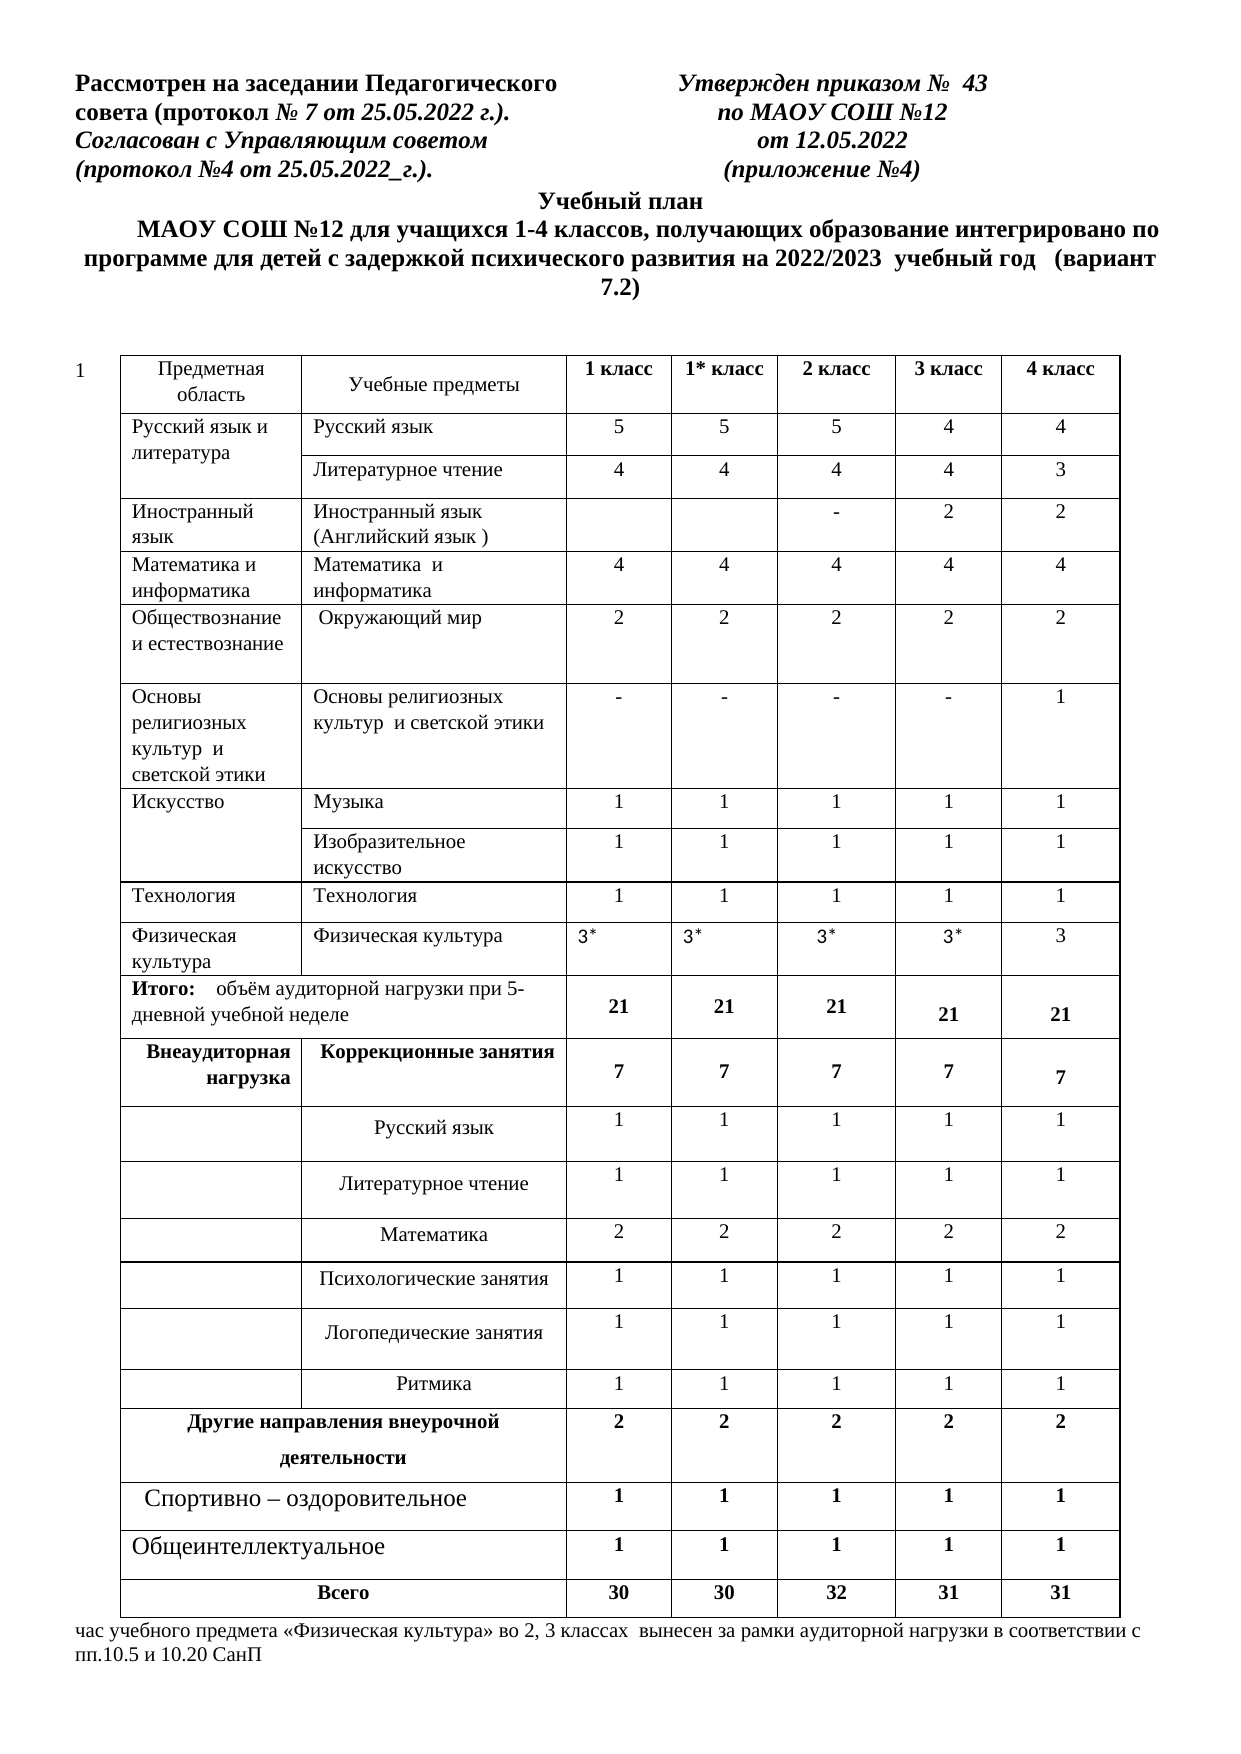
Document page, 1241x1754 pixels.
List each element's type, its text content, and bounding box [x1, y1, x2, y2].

table_cell Ритмика [302, 1370, 566, 1408]
table_cell 1 [1002, 829, 1119, 881]
table_cell 1 [896, 1309, 1001, 1369]
table_cell 21 [672, 976, 777, 1038]
table_cell 1 [567, 1263, 671, 1307]
table_cell Математика [302, 1219, 566, 1261]
table_cell 7 [567, 1039, 671, 1106]
table_cell 2 [567, 1219, 671, 1261]
table_cell 1 [567, 829, 671, 881]
table_cell Всего [121, 1580, 566, 1617]
table_cell 1 [896, 1107, 1001, 1161]
table_cell 1 [672, 1309, 777, 1369]
table_cell 2 [1002, 1409, 1119, 1482]
table_cell 1 [567, 1370, 671, 1408]
table_cell [121, 1107, 301, 1161]
table_cell [121, 1309, 301, 1369]
table_cell Математика и информатика [121, 552, 301, 604]
table_cell Физическая культура [121, 923, 301, 975]
table_cell 7 [672, 1039, 777, 1106]
table_cell 5 [567, 414, 671, 455]
table_cell 2 [896, 499, 1001, 551]
table_cell 1 [778, 883, 895, 922]
table_cell Обществознание и естествознание [121, 605, 301, 683]
table_cell 1 [778, 829, 895, 881]
table_cell 7 [896, 1039, 1001, 1106]
table_cell 2 [672, 605, 777, 683]
table_cell 4 [567, 552, 671, 604]
table_cell Другие направления внеурочной деятельности [121, 1409, 566, 1482]
table_cell Искусство [121, 789, 301, 881]
table_header 1* класс [672, 356, 777, 413]
table_cell Основы религиозных культур и светской этики [302, 684, 566, 788]
table_cell - [896, 684, 1001, 788]
table_cell 2 [567, 605, 671, 683]
text МАОУ СОШ №12 для учащихся 1-4 классов, получающих образование интегрировано по программе для детей с задержкой психического развития на 2022/2023 учебный год (вариант 7.2) [75, 214, 1165, 301]
table_cell 7 [1002, 1039, 1119, 1106]
table_cell 4 [896, 456, 1001, 497]
table_cell 2 [896, 605, 1001, 683]
table_cell 3 [1002, 456, 1119, 497]
table_cell 31 [896, 1580, 1001, 1617]
table_cell 2 [1002, 605, 1119, 683]
table_cell - [778, 499, 895, 551]
table_cell 1 [672, 883, 777, 922]
table_cell 2 [896, 1219, 1001, 1261]
table_header Предметная область [121, 356, 301, 413]
table_cell 1 [896, 1531, 1001, 1579]
table_cell 1 [1002, 1107, 1119, 1161]
table_cell Спортивно – оздоровительное [121, 1483, 566, 1530]
table_cell 1 [778, 1107, 895, 1161]
table_cell 2 [778, 1409, 895, 1482]
table_cell [121, 1370, 301, 1408]
table_cell [121, 1263, 301, 1307]
table_cell 1 [896, 829, 1001, 881]
table_cell 1 [778, 1309, 895, 1369]
table_cell Логопедические занятия [302, 1309, 566, 1369]
table_cell 2 [672, 1219, 777, 1261]
table_cell 7 [778, 1039, 895, 1106]
table_cell Математика и информатика [302, 552, 566, 604]
table_cell 2 [896, 1409, 1001, 1482]
table_cell Физическая культура [302, 923, 566, 975]
table_cell 1 [896, 1483, 1001, 1530]
table_cell Изобразительное искусство [302, 829, 566, 881]
table_cell Внеаудиторная нагрузка [121, 1039, 301, 1106]
table_cell 2 [778, 605, 895, 683]
table_cell Литературное чтение [302, 456, 566, 497]
table_cell 4 [896, 552, 1001, 604]
table_cell 21 [567, 976, 671, 1038]
table_cell - [672, 684, 777, 788]
table_cell 4 [672, 456, 777, 497]
table_cell 1 [1002, 1263, 1119, 1307]
table_cell 3* [672, 923, 777, 975]
table_cell 1 [896, 883, 1001, 922]
table_cell 1 [896, 1370, 1001, 1408]
table_cell Основы религиозных культур и светской этики [121, 684, 301, 788]
table_cell 1 [1002, 1370, 1119, 1408]
table_cell Иностранный язык [121, 499, 301, 551]
table_cell 1 [1002, 684, 1119, 788]
table_cell 1 [896, 1162, 1001, 1218]
table_cell 1 [778, 1370, 895, 1408]
table_cell 2 [1002, 499, 1119, 551]
table_cell 21 [896, 976, 1001, 1038]
table_header 1 класс [567, 356, 671, 413]
table_cell Окружающий мир [302, 605, 566, 683]
table_cell 4 [1002, 414, 1119, 455]
table_cell 1 [672, 1263, 777, 1307]
table_cell 30 [567, 1580, 671, 1617]
table_cell Коррекционные занятия [302, 1039, 566, 1106]
table_cell 1 [672, 1162, 777, 1218]
table_cell - [778, 684, 895, 788]
table_cell [121, 1219, 301, 1261]
table_cell 21 [1002, 976, 1119, 1038]
table_cell 2 [672, 1409, 777, 1482]
table_cell 1 [896, 1263, 1001, 1307]
table_header Рассмотрен на заседании Педагогического совета (протокол № 7 от 25.05.2022 г.). Согласован с Управляющим советом (протокол №4 от 25.05.2022_г.). [64, 68, 580, 186]
table_cell 1 [778, 1483, 895, 1530]
table_cell 2 [778, 1219, 895, 1261]
table_cell 21 [778, 976, 895, 1038]
table_cell 1 [778, 1162, 895, 1218]
table_cell 1 [567, 789, 671, 828]
table_cell Литературное чтение [302, 1162, 566, 1218]
table_cell 1 [1002, 1483, 1119, 1530]
table_cell 1 [1002, 883, 1119, 922]
table_cell 1 [1002, 1162, 1119, 1218]
table_cell [672, 499, 777, 551]
table_cell 2 [1002, 1219, 1119, 1261]
table_cell 5 [778, 414, 895, 455]
table_cell 1 [672, 1483, 777, 1530]
table_header Учебные предметы [302, 356, 566, 413]
table_cell 1 [567, 1531, 671, 1579]
table_cell 31 [1002, 1580, 1119, 1617]
table_cell 1 [672, 1107, 777, 1161]
table_cell 3* [567, 923, 671, 975]
table_cell 4 [778, 552, 895, 604]
table_cell Русский язык и литература [121, 414, 301, 497]
table_cell 1 [778, 1531, 895, 1579]
table_cell 4 [896, 414, 1001, 455]
table_cell 1 [1002, 1309, 1119, 1369]
table_cell 1 [567, 1107, 671, 1161]
table_cell [121, 1162, 301, 1218]
table_cell 4 [567, 456, 671, 497]
table_header 2 класс [778, 356, 895, 413]
table_cell Русский язык [302, 1107, 566, 1161]
table_cell Технология [302, 883, 566, 922]
table_cell 32 [778, 1580, 895, 1617]
table_cell 1 [1002, 1531, 1119, 1579]
table_header Утвержден приказом № 43 по МАОУ СОШ №12 от 12.05.2022 (приложение №4) [580, 68, 1087, 186]
table_cell 4 [778, 456, 895, 497]
table_cell 3* [778, 923, 895, 975]
table_cell 1 [896, 789, 1001, 828]
table_cell 1 [672, 1531, 777, 1579]
table_cell Психологические занятия [302, 1263, 566, 1307]
table_cell 30 [672, 1580, 777, 1617]
table_cell Итого: объём аудиторной нагрузки при 5-дневной учебной неделе [121, 976, 566, 1038]
table_header 3 класс [896, 356, 1001, 413]
text 1 час учебного предмета «Физическая культура» во 2, 3 классах вынесен за рамки аудиторной нагрузки в соответствии с пп.10.5 и 10.20 СанП [75, 358, 1165, 1666]
table_cell 5 [672, 414, 777, 455]
table_cell 2 [567, 1409, 671, 1482]
table_cell 3* [896, 923, 1001, 975]
text Учебный план [75, 104, 1165, 214]
table_cell 1 [672, 1370, 777, 1408]
table_cell 1 [778, 789, 895, 828]
table_cell [567, 499, 671, 551]
table_cell Русский язык [302, 414, 566, 455]
table_cell 1 [567, 1483, 671, 1530]
table_cell Музыка [302, 789, 566, 828]
table_cell Технология [121, 883, 301, 922]
table_cell 1 [778, 1263, 895, 1307]
table_cell 1 [567, 1162, 671, 1218]
table_cell 1 [1002, 789, 1119, 828]
table_cell 4 [672, 552, 777, 604]
table_cell Иностранный язык (Английский язык ) [302, 499, 566, 551]
table_cell 1 [567, 1309, 671, 1369]
table_header 4 класс [1002, 356, 1119, 413]
table_cell Общеинтеллектуальное [121, 1531, 566, 1579]
table_cell 1 [567, 883, 671, 922]
table_cell 3 [1002, 923, 1119, 975]
table_cell - [567, 684, 671, 788]
table_cell 1 [672, 789, 777, 828]
table_cell 1 [672, 829, 777, 881]
table_cell 4 [1002, 552, 1119, 604]
